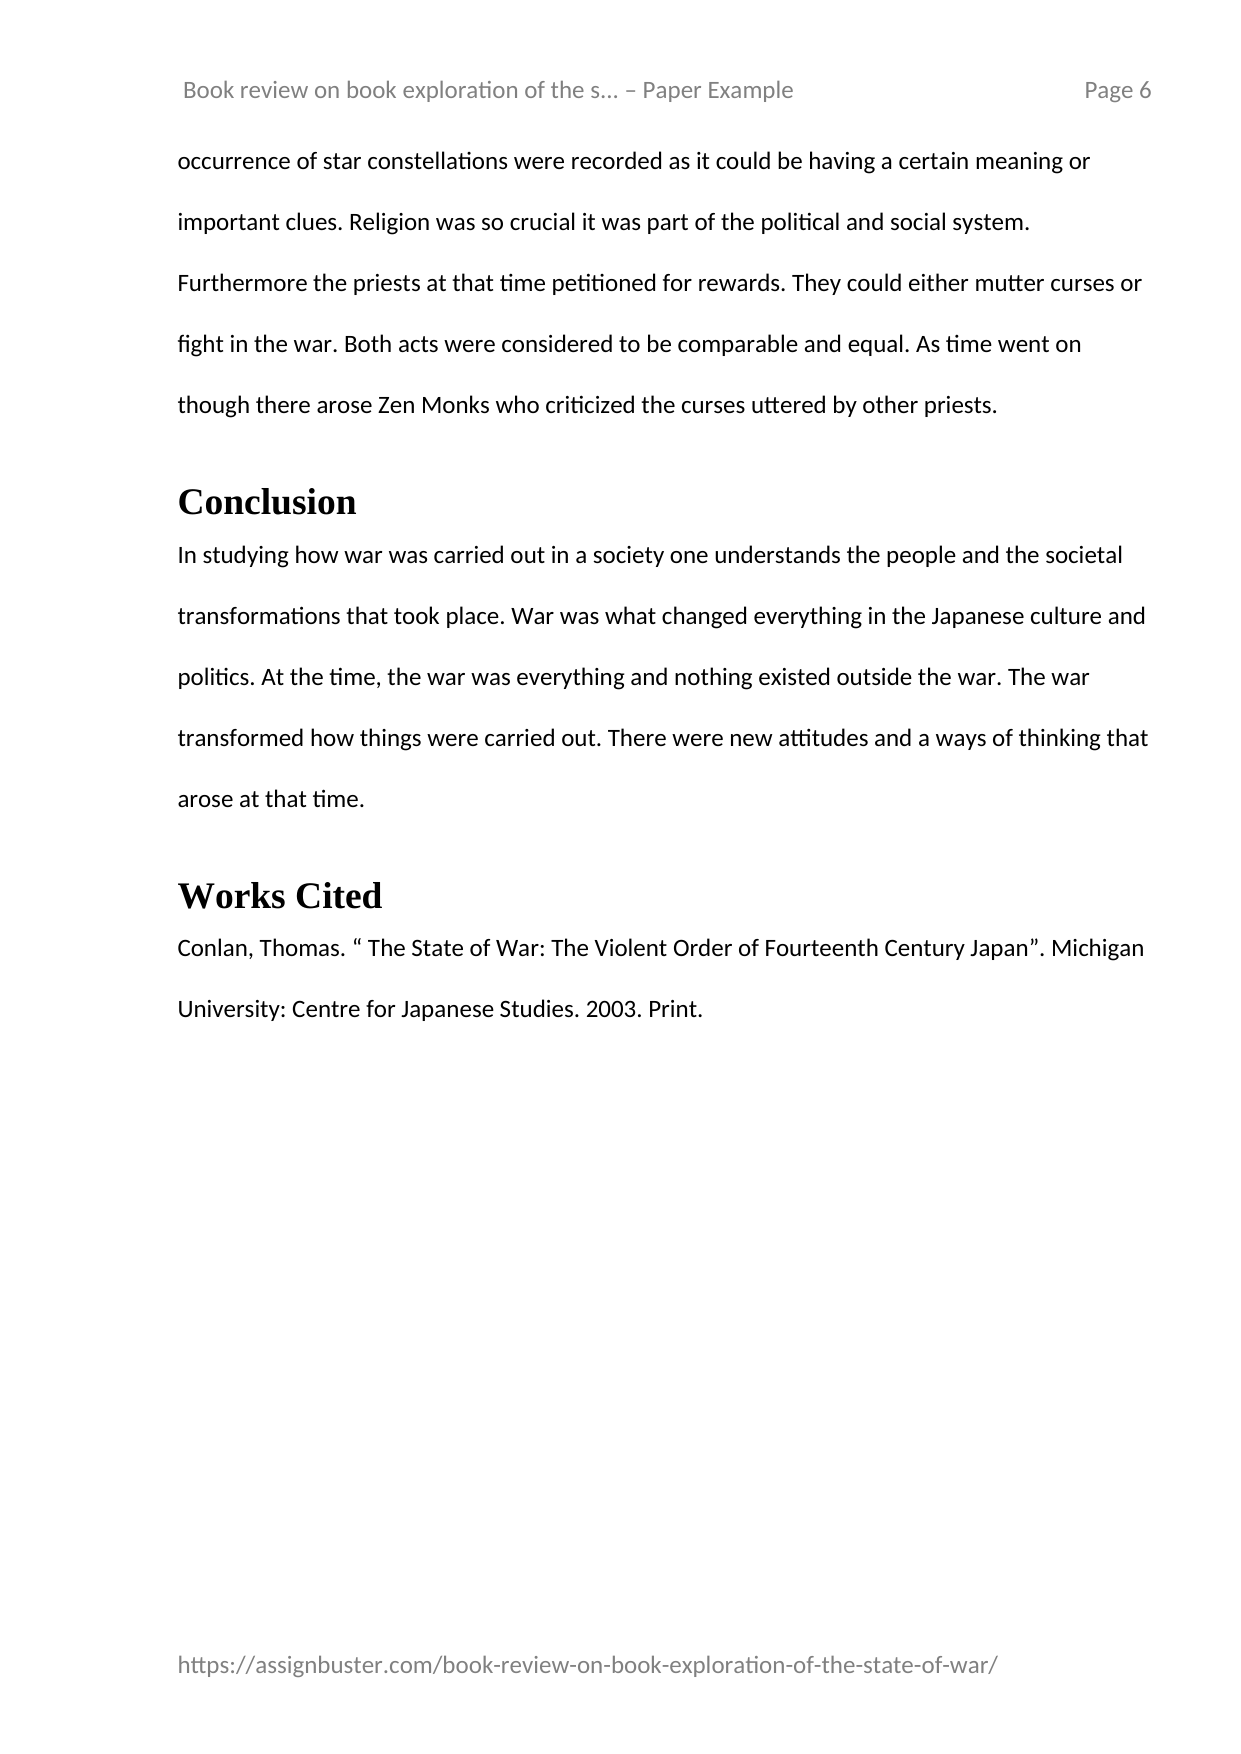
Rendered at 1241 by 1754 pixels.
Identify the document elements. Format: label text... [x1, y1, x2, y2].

text Conlan, Thomas. “ The State of War: The Violent Order of Fourteenth Century Japan”. Michigan University: Centre for Japanese Studies. 2003. Print. [177, 932, 1152, 1024]
text In studying how war was carried out in a society one understands the people and the societal transformations that took place. War was what changed everything in the Japanese culture and politics. At the time, the war was everything and nothing existed outside the war. The war transformed how things were carried out. There were new attitudes and a ways of thinking that arose at that time. [177, 539, 1152, 813]
subtitle Conclusion [177, 480, 1152, 523]
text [177, 145, 1152, 420]
subtitle Works Cited [177, 873, 1152, 917]
